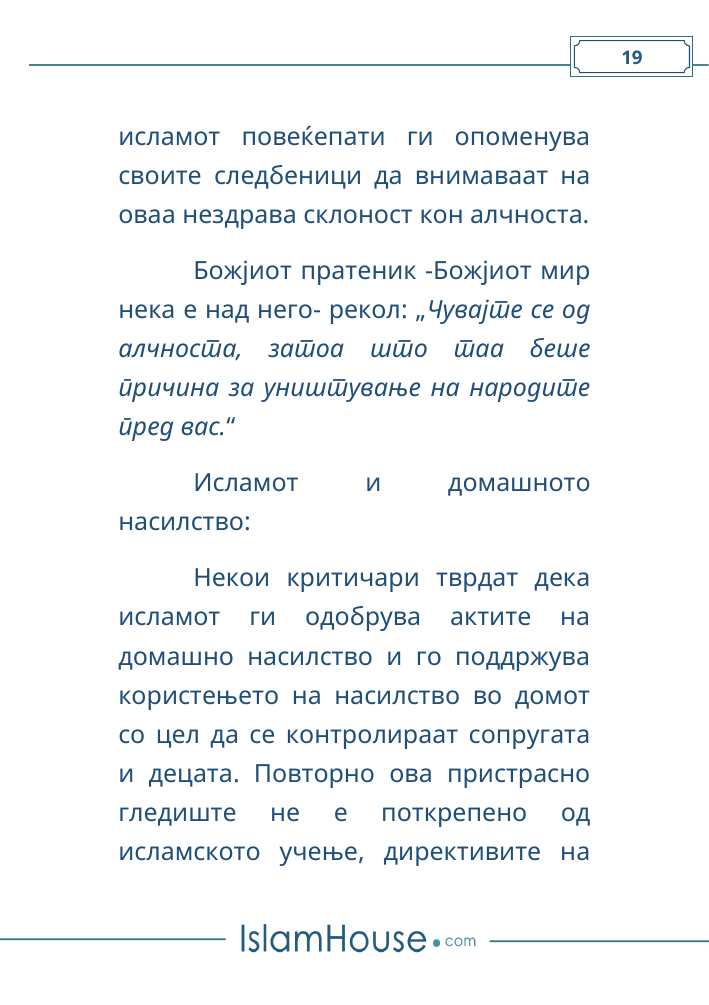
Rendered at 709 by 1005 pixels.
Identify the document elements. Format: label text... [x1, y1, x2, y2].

text Исламот и домашното насилство: [118, 465, 591, 538]
picture [0, 918, 226, 956]
text Божјиот пратеник -Божјиот мир нека е над него- рекол: „Чувајте се од алчноста, затоа што таа беше причина за уништување на народите пред вас.“ [118, 252, 591, 443]
picture [233, 919, 709, 959]
